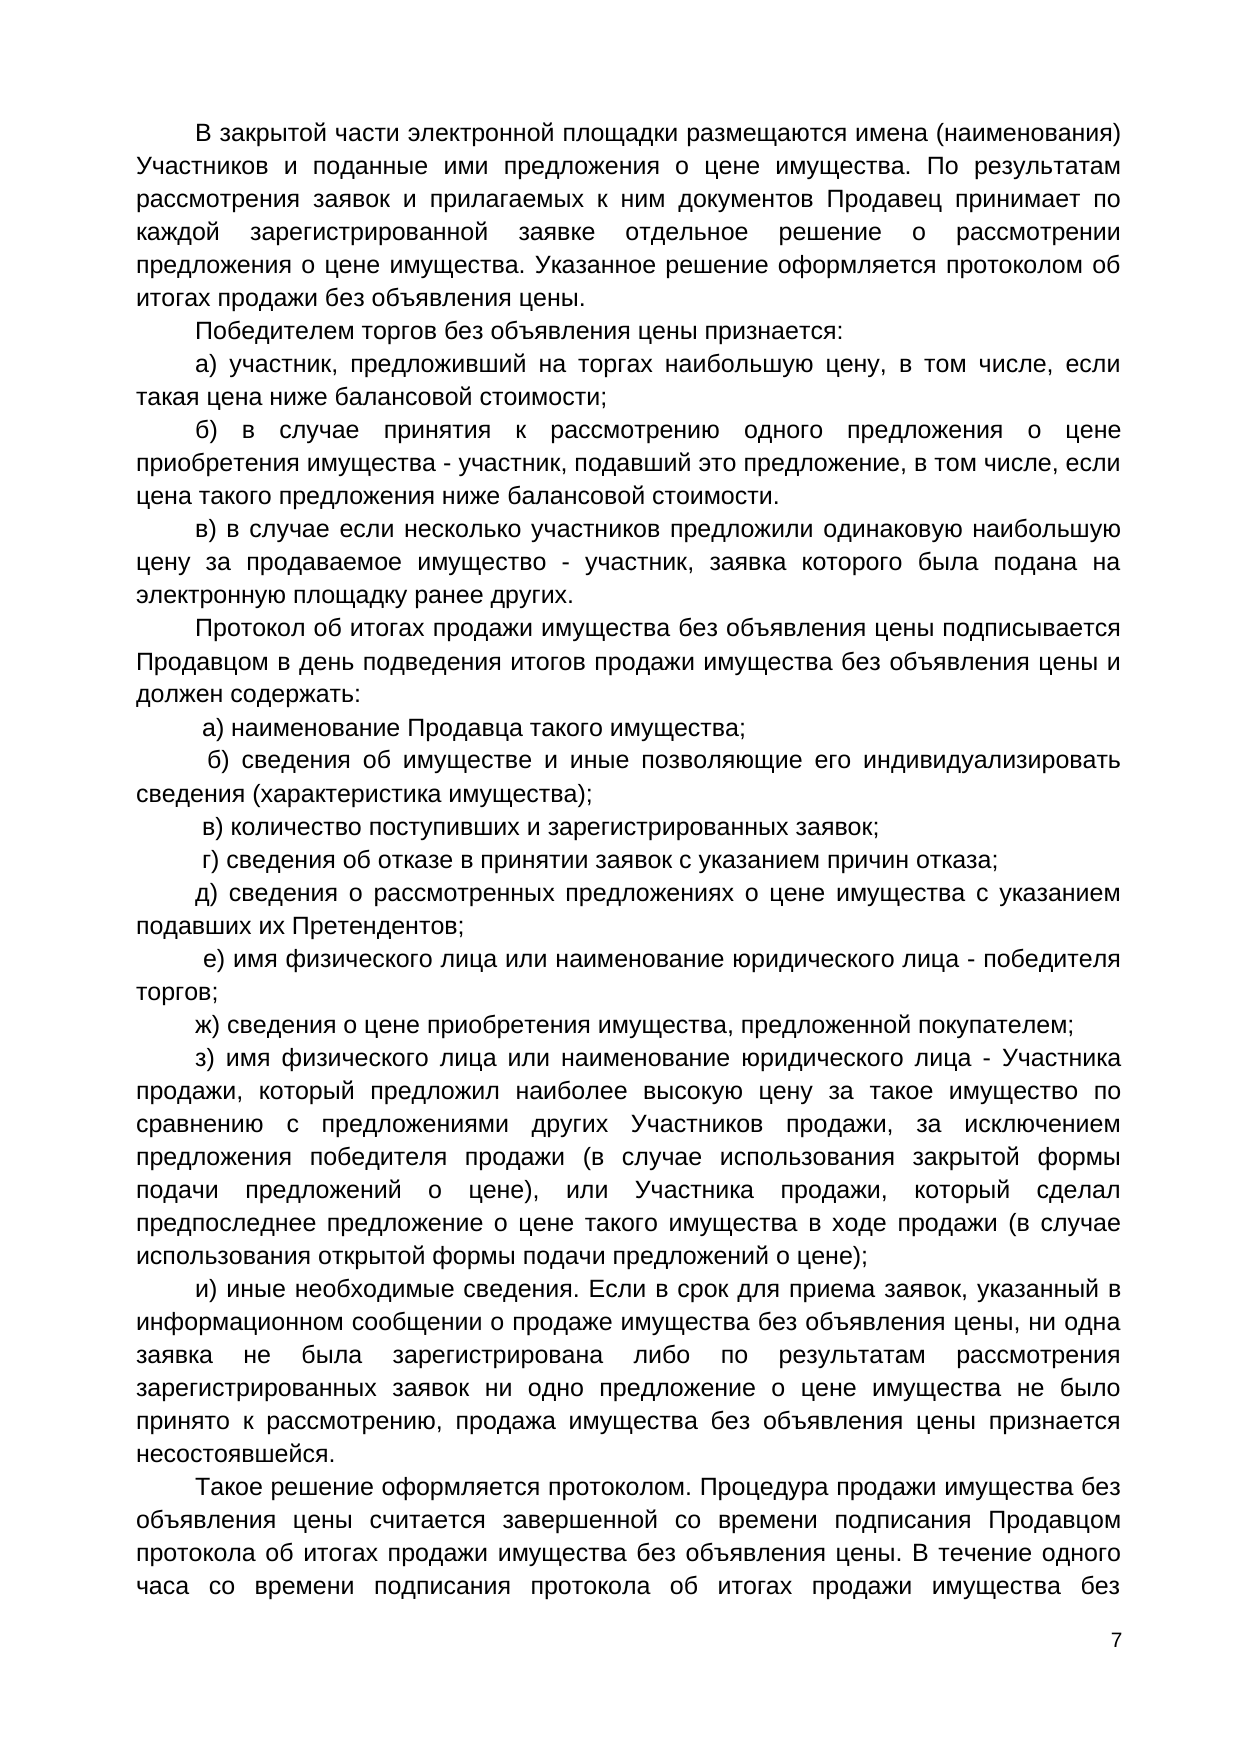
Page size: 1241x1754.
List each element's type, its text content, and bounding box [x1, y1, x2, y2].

text г) сведения об отказе в принятии заявок с указанием причин отказа; [136, 844, 1122, 873]
text Победителем торгов без объявления цены признается: [136, 316, 1122, 345]
text а) наименование Продавца такого имущества; [136, 712, 1122, 741]
text ж) сведения о цене приобретения имущества, предложенной покупателем; [136, 1010, 1122, 1038]
text в) количество поступивших и зарегистрированных заявок; [136, 812, 1122, 840]
text Протокол об итогах продажи имущества без объявления цены подписывается Продавцом в день подведения итогов продажи имущества без объявления цены и должен содержать: [136, 613, 1122, 708]
text и) иные необходимые сведения. Если в срок для приема заявок, указанный в информационном сообщении о продаже имущества без объявления цены, ни одна заявка не была зарегистрирована либо по результатам рассмотрения зарегистрированных заявок ни одно предложение о цене имущества не было принято к рассмотрению, продажа имущества без объявления цены признается несостоявшейся. [136, 1274, 1122, 1468]
text В закрытой части электронной площадки размещаются имена (наименования) Участников и поданные ими предложения о цене имущества. По результатам рассмотрения заявок и прилагаемых к ним документов Продавец принимает по каждой зарегистрированной заявке отдельное решение о рассмотрении предложения о цене имущества. Указанное решение оформляется протоколом об итогах продажи без объявления цены. [136, 118, 1122, 312]
text е) имя физического лица или наименование юридического лица - победителя торгов; [136, 944, 1122, 1005]
text д) сведения о рассмотренных предложениях о цене имущества с указанием подавших их Претендентов; [136, 878, 1122, 939]
text з) имя физического лица или наименование юридического лица - Участника продажи, который предложил наиболее высокую цену за такое имущество по сравнению с предложениями других Участников продажи, за исключением предложения победителя продажи (в случае использования закрытой формы подачи предложений о цене), или Участника продажи, который сделал предпоследнее предложение о цене такого имущества в ходе продажи (в случае использования открытой формы подачи предложений о цене); [136, 1043, 1122, 1269]
text б) в случае принятия к рассмотрению одного предложения о цене приобретения имущества - участник, подавший это предложение, в том числе, если цена такого предложения ниже балансовой стоимости. [136, 415, 1122, 510]
text в) в случае если несколько участников предложили одинаковую наибольшую цену за продаваемое имущество - участник, заявка которого была подана на электронную площадку ранее других. [136, 514, 1122, 609]
text б) сведения об имуществе и иные позволяющие его индивидуализировать сведения (характеристика имущества); [136, 746, 1122, 807]
text а) участник, предложивший на торгах наибольшую цену, в том числе, если такая цена ниже балансовой стоимости; [136, 349, 1122, 411]
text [136, 1472, 1122, 1600]
